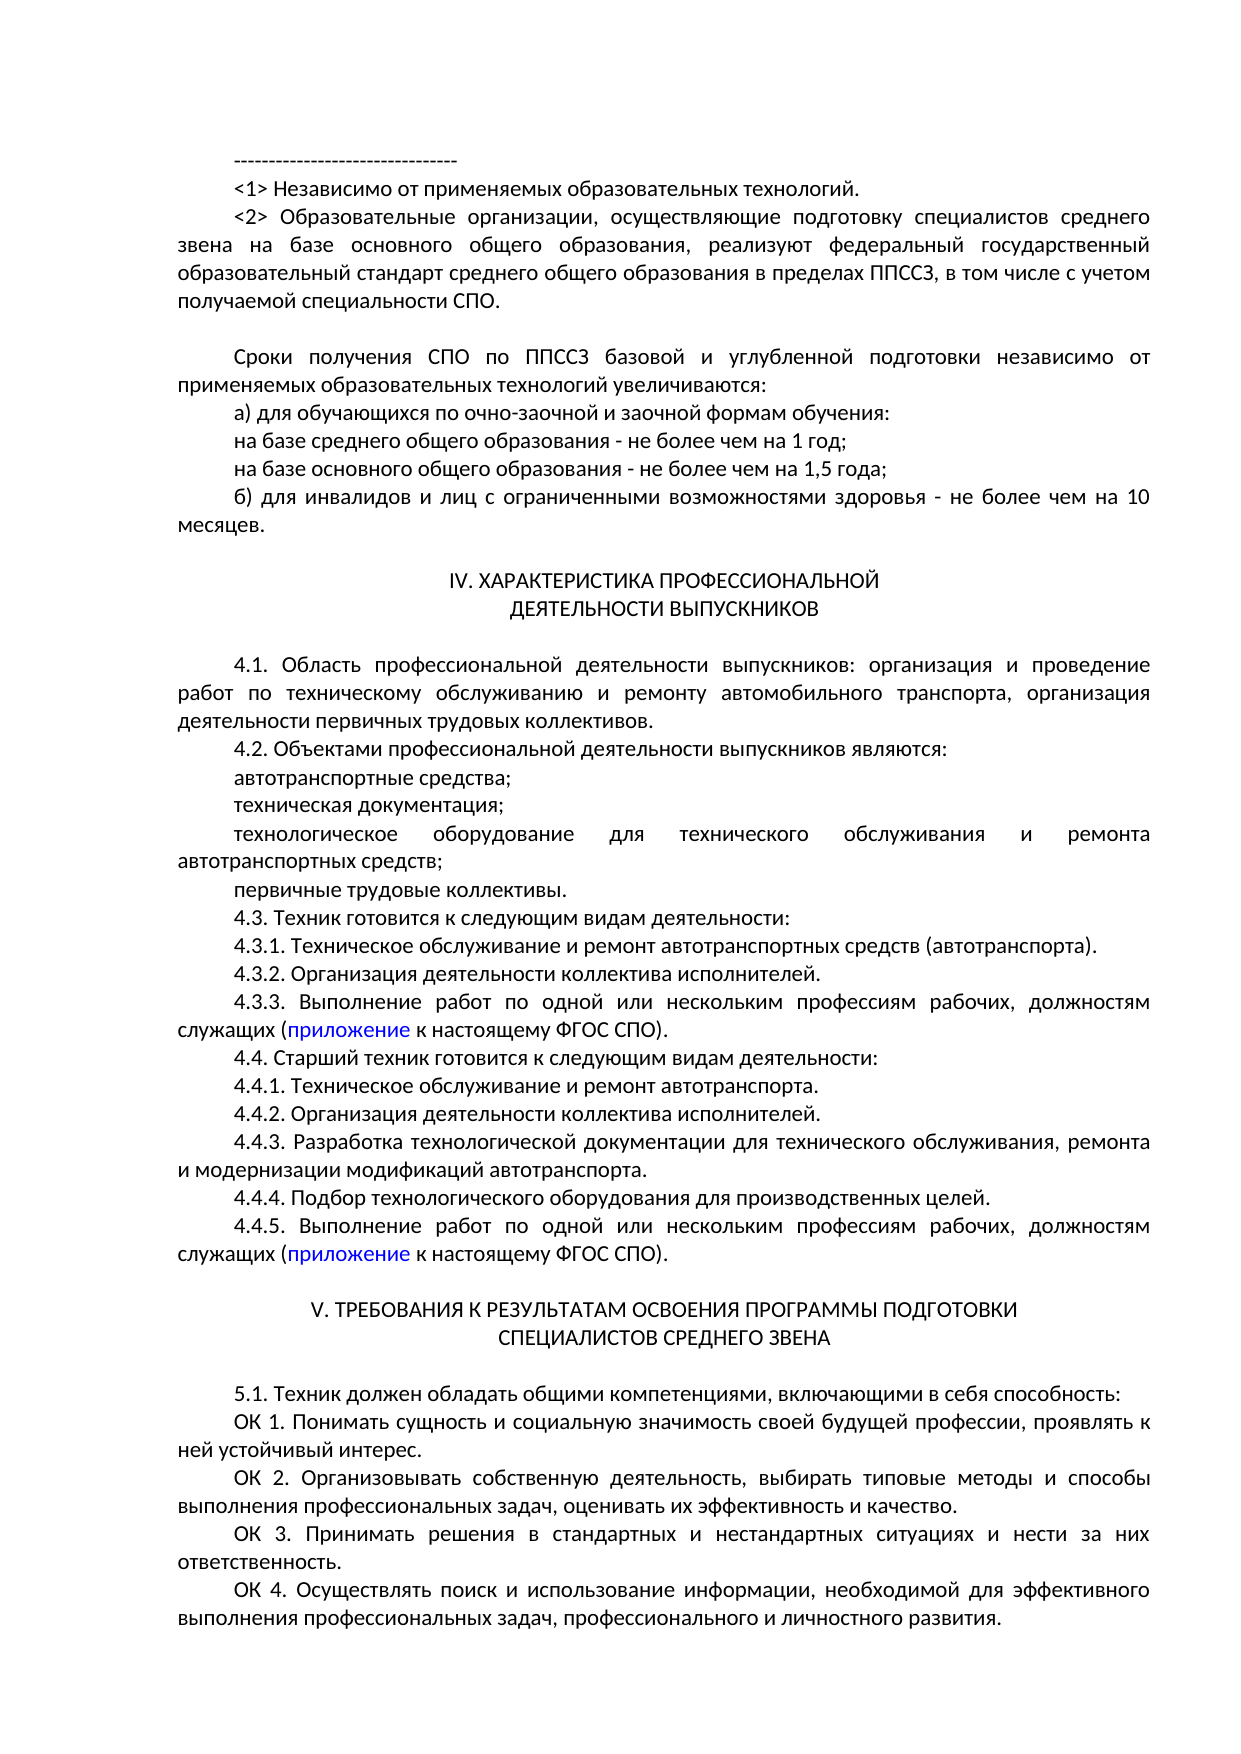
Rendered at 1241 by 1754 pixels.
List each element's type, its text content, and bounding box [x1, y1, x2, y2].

text ОК 2. Организовывать собственную деятельность, выбирать типовые методы и способы выполнения профессиональных задач, оценивать их эффективность и качество. [177, 1463, 1152, 1519]
text 4.4.1. Техническое обслуживание и ремонт автотранспорта. [177, 1071, 1152, 1099]
text Сроки получения СПО по ППССЗ базовой и углубленной подготовки независимо от применяемых образовательных технологий увеличиваются: [177, 342, 1152, 398]
text 4.3. Техник готовится к следующим видам деятельности: [177, 903, 1152, 931]
text на базе среднего общего образования - не более чем на 1 год; [177, 426, 1152, 454]
text б) для инвалидов и лиц с ограниченными возможностями здоровья - не более чем на 10 месяцев. [177, 482, 1152, 538]
text ОК 3. Принимать решения в стандартных и нестандартных ситуациях и нести за них ответственность. [177, 1519, 1152, 1575]
text ОК 4. Осуществлять поиск и использование информации, необходимой для эффективного выполнения профессиональных задач, профессионального и личностного развития. [177, 1575, 1152, 1631]
text <1> Независимо от применяемых образовательных технологий. [177, 174, 1152, 202]
text первичные трудовые коллективы. [177, 875, 1152, 903]
text 5.1. Техник должен обладать общими компетенциями, включающими в себя способность: [177, 1379, 1152, 1407]
text <2> Образовательные организации, осуществляющие подготовку специалистов среднего звена на базе основного общего образования, реализуют федеральный государственный образовательный стандарт среднего общего образования в пределах ППССЗ, в том числе с учетом получаемой специальности СПО. [177, 202, 1152, 314]
text 4.3.2. Организация деятельности коллектива исполнителей. [177, 959, 1152, 987]
text 4.4.5. Выполнение работ по одной или нескольким профессиям рабочих, должностям служащих (приложение к настоящему ФГОС СПО). [177, 1211, 1152, 1267]
text техническая документация; [177, 791, 1152, 819]
text 4.4.4. Подбор технологического оборудования для производственных целей. [177, 1183, 1152, 1211]
text 4.3.3. Выполнение работ по одной или нескольким профессиям рабочих, должностям служащих (приложение к настоящему ФГОС СПО). [177, 987, 1152, 1043]
text V. ТРЕБОВАНИЯ К РЕЗУЛЬТАТАМ ОСВОЕНИЯ ПРОГРАММЫ ПОДГОТОВКИ [177, 1295, 1152, 1323]
text -------------------------------- [177, 146, 1152, 174]
text 4.3.1. Техническое обслуживание и ремонт автотранспортных средств (автотранспорта). [177, 931, 1152, 959]
text а) для обучающихся по очно-заочной и заочной формам обучения: [177, 398, 1152, 426]
text на базе основного общего образования - не более чем на 1,5 года; [177, 454, 1152, 482]
text СПЕЦИАЛИСТОВ СРЕДНЕГО ЗВЕНА [177, 1323, 1152, 1351]
text ДЕЯТЕЛЬНОСТИ ВЫПУСКНИКОВ [177, 594, 1152, 622]
text 4.4. Старший техник готовится к следующим видам деятельности: [177, 1043, 1152, 1071]
text технологическое оборудование для технического обслуживания и ремонта автотранспортных средств; [177, 819, 1152, 875]
text автотранспортные средства; [177, 763, 1152, 791]
text 4.1. Область профессиональной деятельности выпускников: организация и проведение работ по техническому обслуживанию и ремонту автомобильного транспорта, организация деятельности первичных трудовых коллективов. [177, 651, 1152, 734]
text ОК 1. Понимать сущность и социальную значимость своей будущей профессии, проявлять к ней устойчивый интерес. [177, 1407, 1152, 1463]
text 4.2. Объектами профессиональной деятельности выпускников являются: [177, 734, 1152, 763]
text 4.4.3. Разработка технологической документации для технического обслуживания, ремонта и модернизации модификаций автотранспорта. [177, 1127, 1152, 1183]
text 4.4.2. Организация деятельности коллектива исполнителей. [177, 1099, 1152, 1127]
text IV. ХАРАКТЕРИСТИКА ПРОФЕССИОНАЛЬНОЙ [177, 566, 1152, 594]
